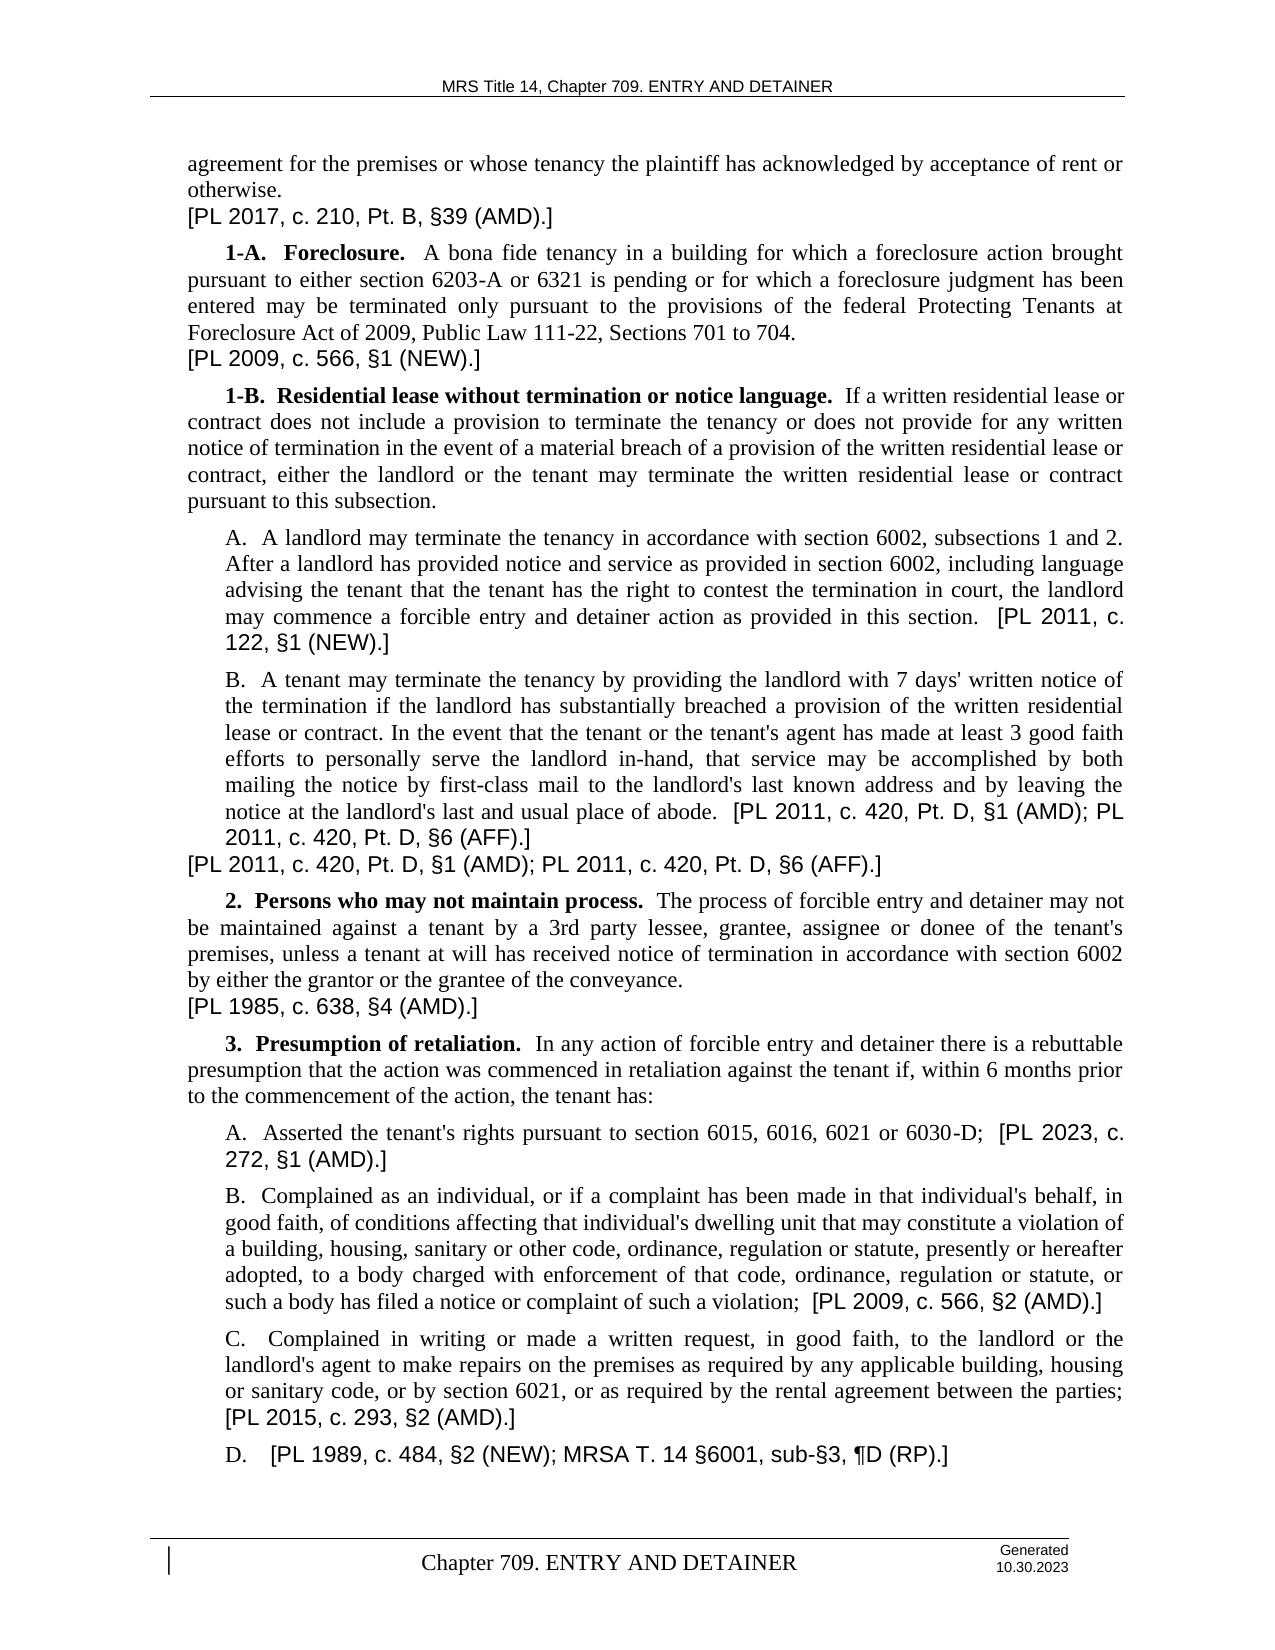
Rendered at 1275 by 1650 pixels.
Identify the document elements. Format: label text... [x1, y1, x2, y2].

text 1-A. Foreclosure. A bona fide tenancy in a building for which a foreclosure action brought pursuant to either section 6203‑A or 6321 is pending or for which a foreclosure judgment has been entered may be terminated only pursuant to the provisions of the federal Protecting Tenants at Foreclosure Act of 2009, Public Law 111-22, Sections 701 to 704. [187, 239, 1125, 345]
text B. A tenant may terminate the tenancy by providing the landlord with 7 days' written notice of the termination if the landlord has substantially breached a provision of the written residential lease or contract. In the event that the tenant or the tenant's agent has made at least 3 good faith efforts to personally serve the landlord in-hand, that service may be accomplished by both mailing the notice by first-class mail to the landlord's last known address and by leaving the notice at the landlord's last and usual place of abode. [PL 2011, c. 420, Pt. D, §1 (AMD); PL 2011, c. 420, Pt. D, §6 (AFF).] [225, 666, 1125, 851]
text [PL 1985, c. 638, §4 (AMD).] [187, 993, 1125, 1019]
text B. Complained as an individual, or if a complaint has been made in that individual's behalf, in good faith, of conditions affecting that individual's dwelling unit that may constitute a violation of a building, housing, sanitary or other code, ordinance, regulation or statute, presently or hereafter adopted, to a body charged with enforcement of that code, ordinance, regulation or statute, or such a body has filed a notice or complaint of such a violation; [PL 2009, c. 566, §2 (AMD).] [225, 1182, 1125, 1314]
text A. Asserted the tenant's rights pursuant to section 6015, 6016, 6021 or 6030‑D; [PL 2023, c. 272, §1 (AMD).] [225, 1119, 1125, 1172]
text 1-B. Residential lease without termination or notice language. If a written residential lease or contract does not include a provision to terminate the tenancy or does not provide for any written notice of termination in the event of a material breach of a provision of the written residential lease or contract, either the landlord or the tenant may terminate the written residential lease or contract pursuant to this subsection. [187, 382, 1125, 513]
text C. Complained in writing or made a written request, in good faith, to the landlord or the landlord's agent to make repairs on the premises as required by any applicable building, housing or sanitary code, or by section 6021, or as required by the rental agreement between the parties; [PL 2015, c. 293, §2 (AMD).] [225, 1325, 1125, 1430]
text D. [PL 1989, c. 484, §2 (NEW); MRSA T. 14 §6001, sub-§3, ¶D (RP).] [225, 1441, 1125, 1467]
text 3. Presumption of retaliation. In any action of forcible entry and detainer there is a rebuttable presumption that the action was commenced in retaliation against the tenant if, within 6 months prior to the commencement of the action, the tenant has: [187, 1030, 1125, 1109]
text [PL 2017, c. 210, Pt. B, §39 (AMD).] [187, 203, 1125, 229]
text A. A landlord may terminate the tenancy in accordance with section 6002, subsections 1 and 2. After a landlord has provided notice and service as provided in section 6002, including language advising the tenant that the tenant has the right to contest the termination in court, the landlord may commence a forcible entry and detainer action as provided in this section. [PL 2011, c. 122, §1 (NEW).] [225, 524, 1125, 656]
text 2. Persons who may not maintain process. The process of forcible entry and detainer may not be maintained against a tenant by a 3rd party lessee, grantee, assignee or donee of the tenant's premises, unless a tenant at will has received notice of termination in accordance with section 6002 by either the grantor or the grantee of the conveyance. [187, 887, 1125, 993]
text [187, 150, 1125, 203]
text [PL 2011, c. 420, Pt. D, §1 (AMD); PL 2011, c. 420, Pt. D, §6 (AFF).] [187, 851, 1125, 877]
text [PL 2009, c. 566, §1 (NEW).] [187, 345, 1125, 371]
